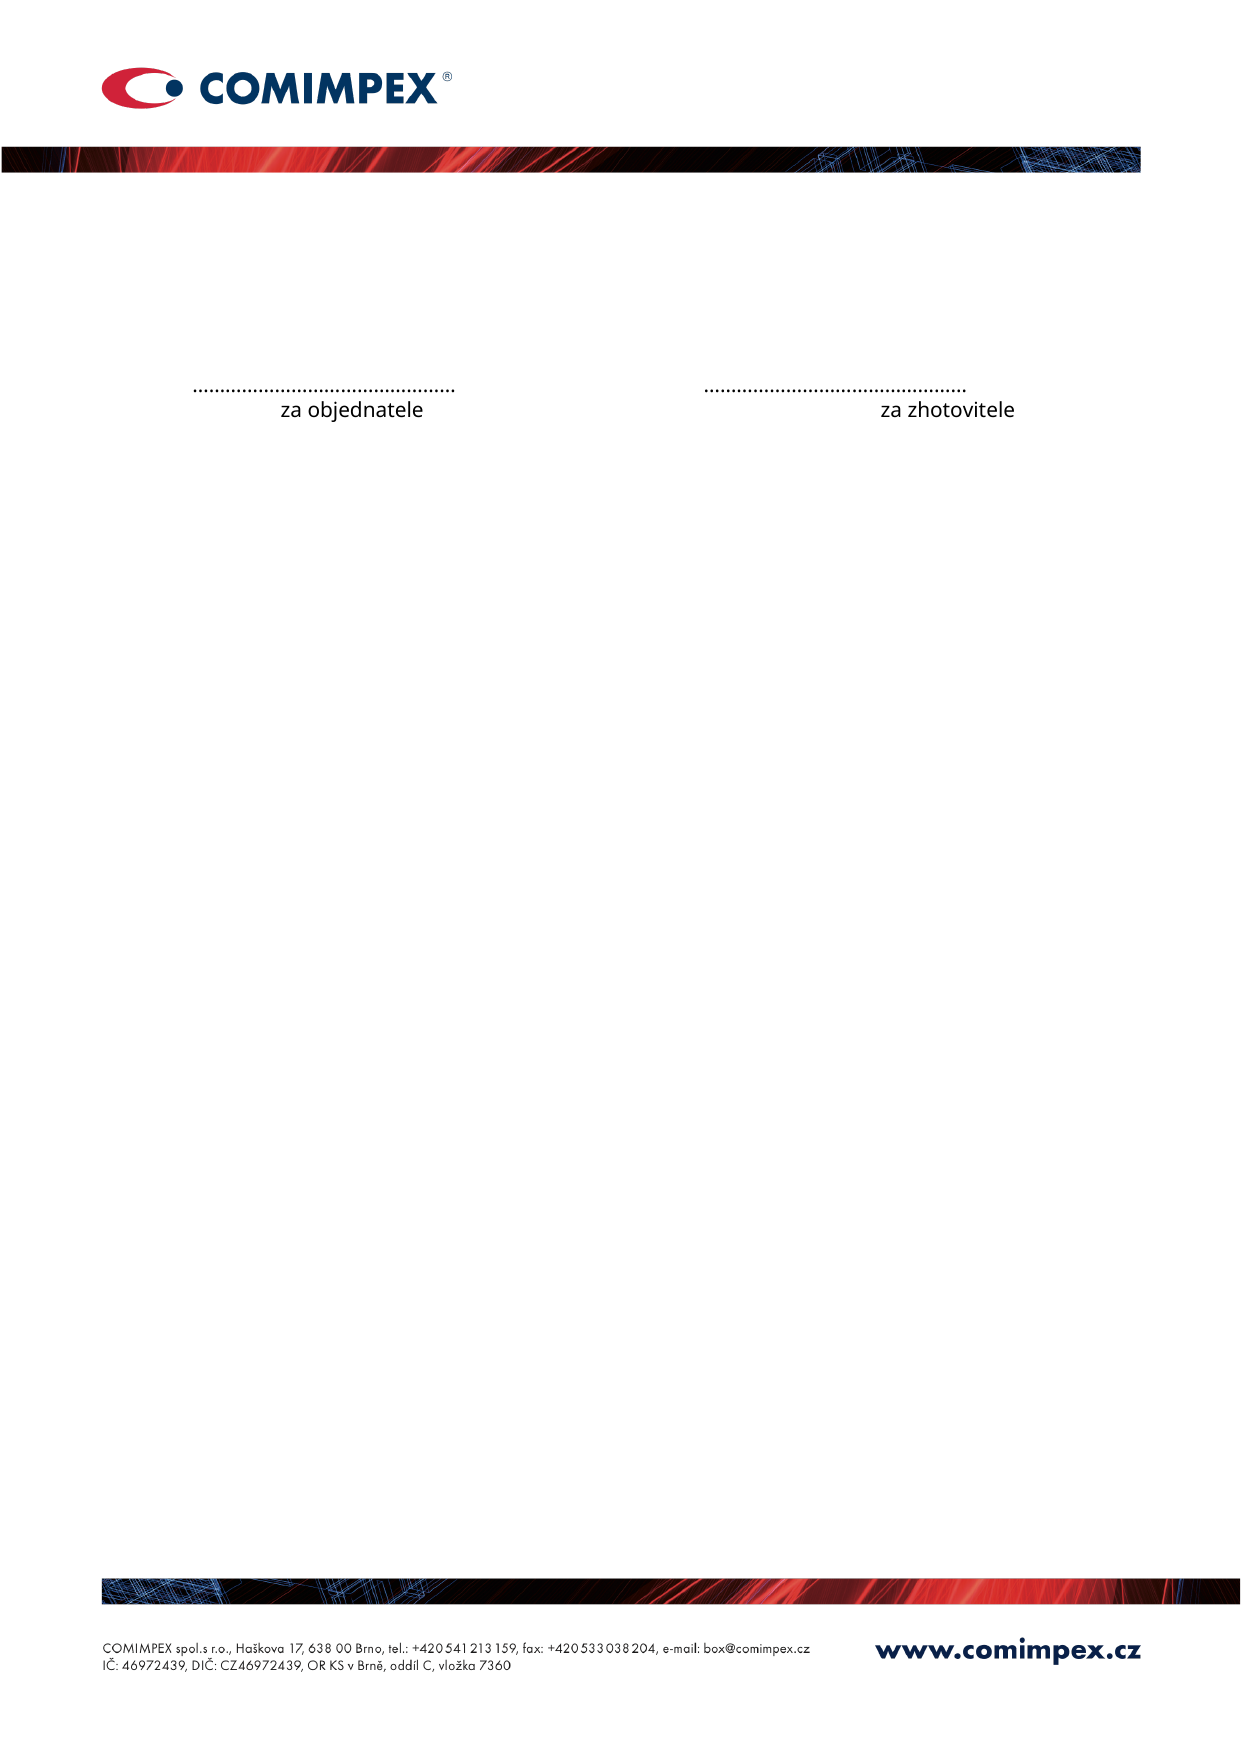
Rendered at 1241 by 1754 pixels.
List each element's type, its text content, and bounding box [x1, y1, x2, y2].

text za objednatele za zhotovitele [192, 397, 1137, 422]
picture [1, 0, 1241, 1753]
text ………………………………………… ………………………………………… [192, 372, 1137, 397]
